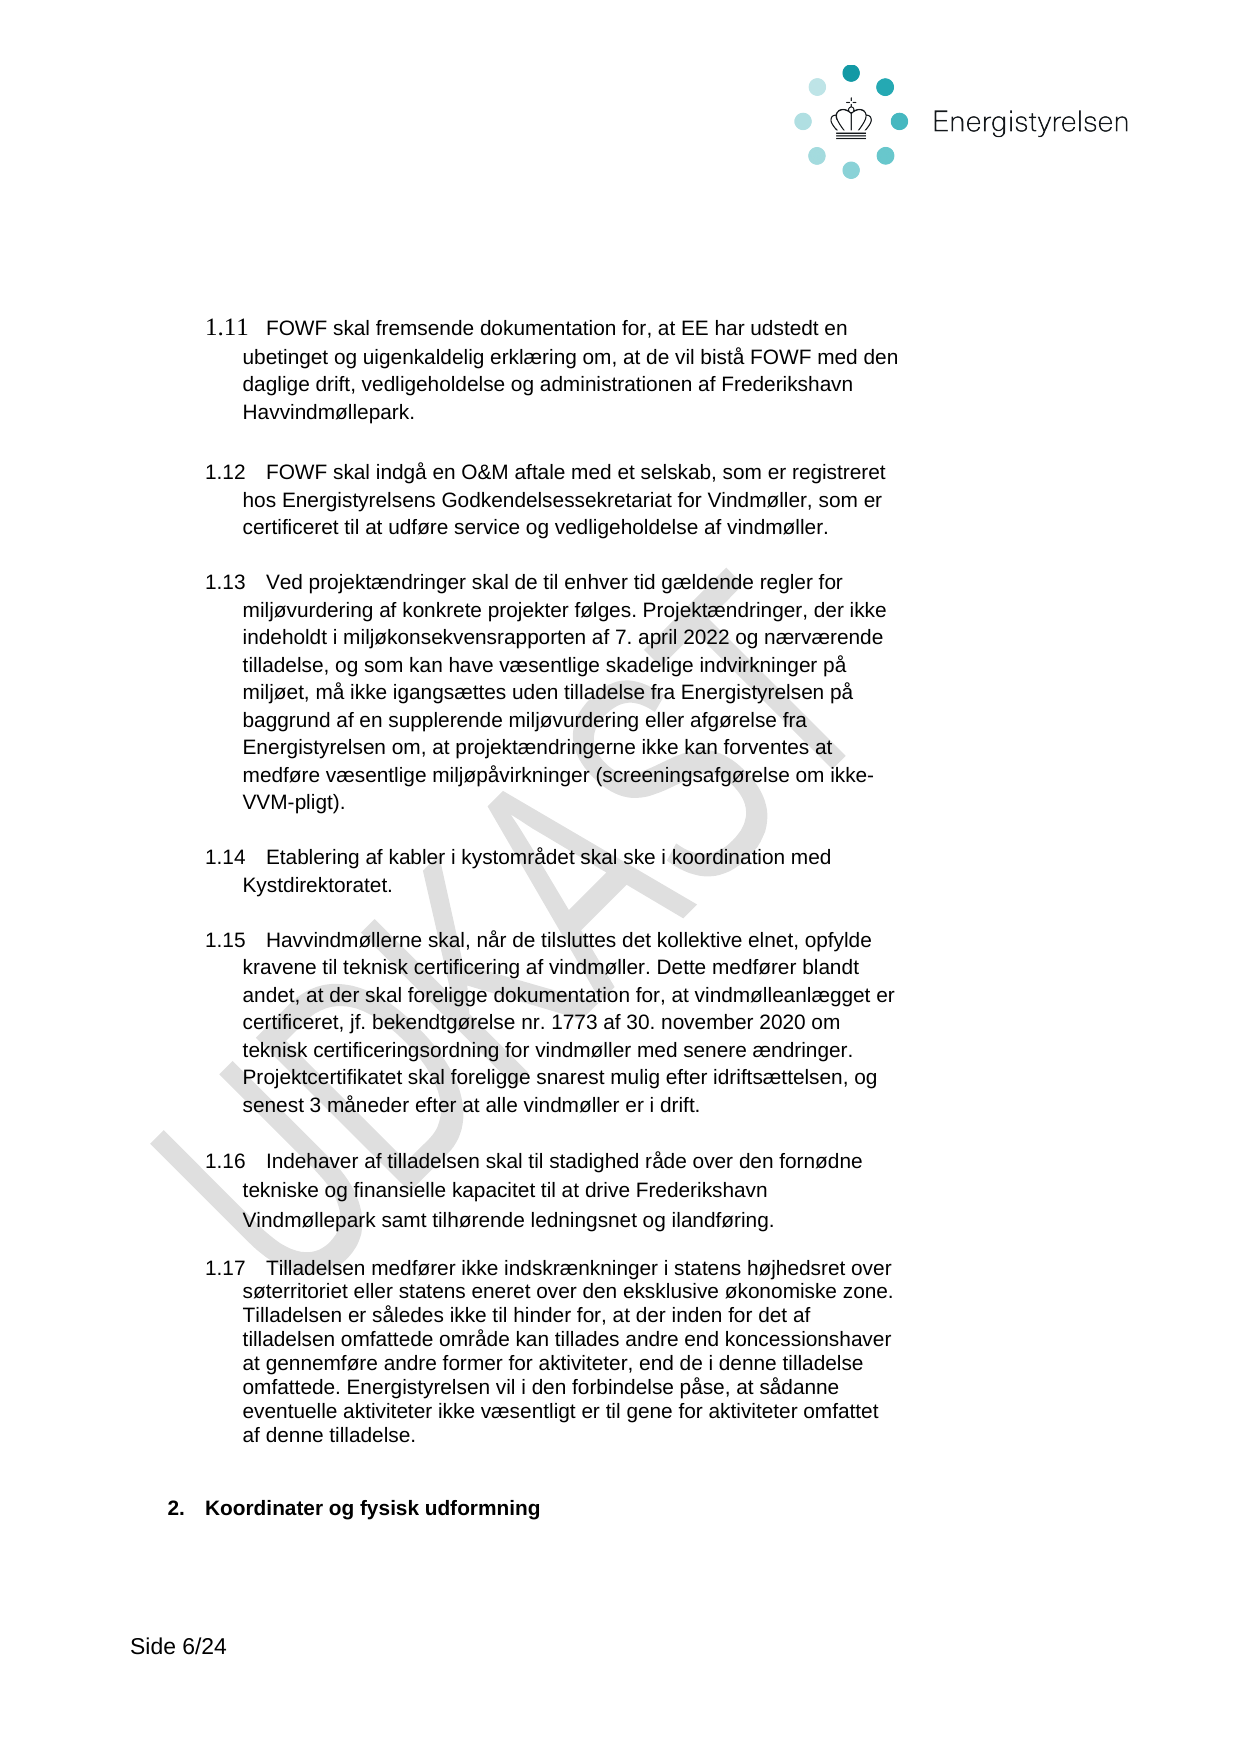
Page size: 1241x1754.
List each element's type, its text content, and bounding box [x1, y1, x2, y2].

list Etablering af kabler i kystområdet skal ske i koordination med Kystdirektoratet. [205, 845, 901, 896]
subtitle Koordinater og fysisk udformning [167, 1495, 901, 1519]
list Indehaver af tilladelsen skal til stadighed råde over den fornødne tekniske og finansielle kapacitet til at drive Frederikshavn Vindmøllepark samt tilhørende ledningsnet og ilandføring. [205, 1144, 901, 1231]
list Ved projektændringer skal de til enhver tid gældende regler for miljøvurdering af konkrete projekter følges. Projektændringer, der ikke indeholdt i miljøkonsekvensrapporten af 7. april 2022 og nærværende tilladelse, og som kan have væsentlige skadelige indvirkninger på miljøet, må ikke igangsættes uden tilladelse fra Energistyrelsen på baggrund af en supplerende miljøvurdering eller afgørelse fra Energistyrelsen om, at projektændringerne ikke kan forventes at medføre væsentlige miljøpåvirkninger (screeningsafgørelse om ikke-VVM-pligt). [205, 570, 901, 814]
picture [794, 65, 1130, 179]
list FOWF skal indgå en O&M aftale med et selskab, som er registreret hos Energistyrelsens Godkendelsessekretariat for Vindmøller, som er certificeret til at udføre service og vedligeholdelse af vindmøller. [205, 460, 901, 539]
list Tilladelsen medfører ikke indskrænkninger i statens højhedsret over søterritoriet eller statens eneret over den eksklusive økonomiske zone. Tilladelsen er således ikke til hinder for, at der inden for det af tilladelsen omfattede område kan tillades andre end koncessionshaver at gennemføre andre former for aktiviteter, end de i denne tilladelse omfattede. Energistyrelsen vil i den forbindelse påse, at sådanne eventuelle aktiviteter ikke væsentligt er til gene for aktiviteter omfattet af denne tilladelse. [205, 1255, 901, 1447]
list Havvindmøllerne skal, når de tilsluttes det kollektive elnet, opfylde kravene til teknisk certificering af vindmøller. Dette medfører blandt andet, at der skal foreligge dokumentation for, at vindmølleanlægget er certificeret, jf. bekendtgørelse nr. 1773 af 30. november 2020 om teknisk certificeringsordning for vindmøller med senere ændringer. Projektcertifikatet skal foreligge snarest mulig efter idriftsættelsen, og senest 3 måneder efter at alle vindmøller er i drift. [205, 927, 901, 1116]
list FOWF skal fremsende dokumentation for, at EE har udstedt en ubetinget og uigenkaldelig erklæring om, at de vil bistå FOWF med den daglige drift, vedligeholdelse og administrationen af Frederikshavn Havvindmøllepark. [205, 312, 901, 423]
